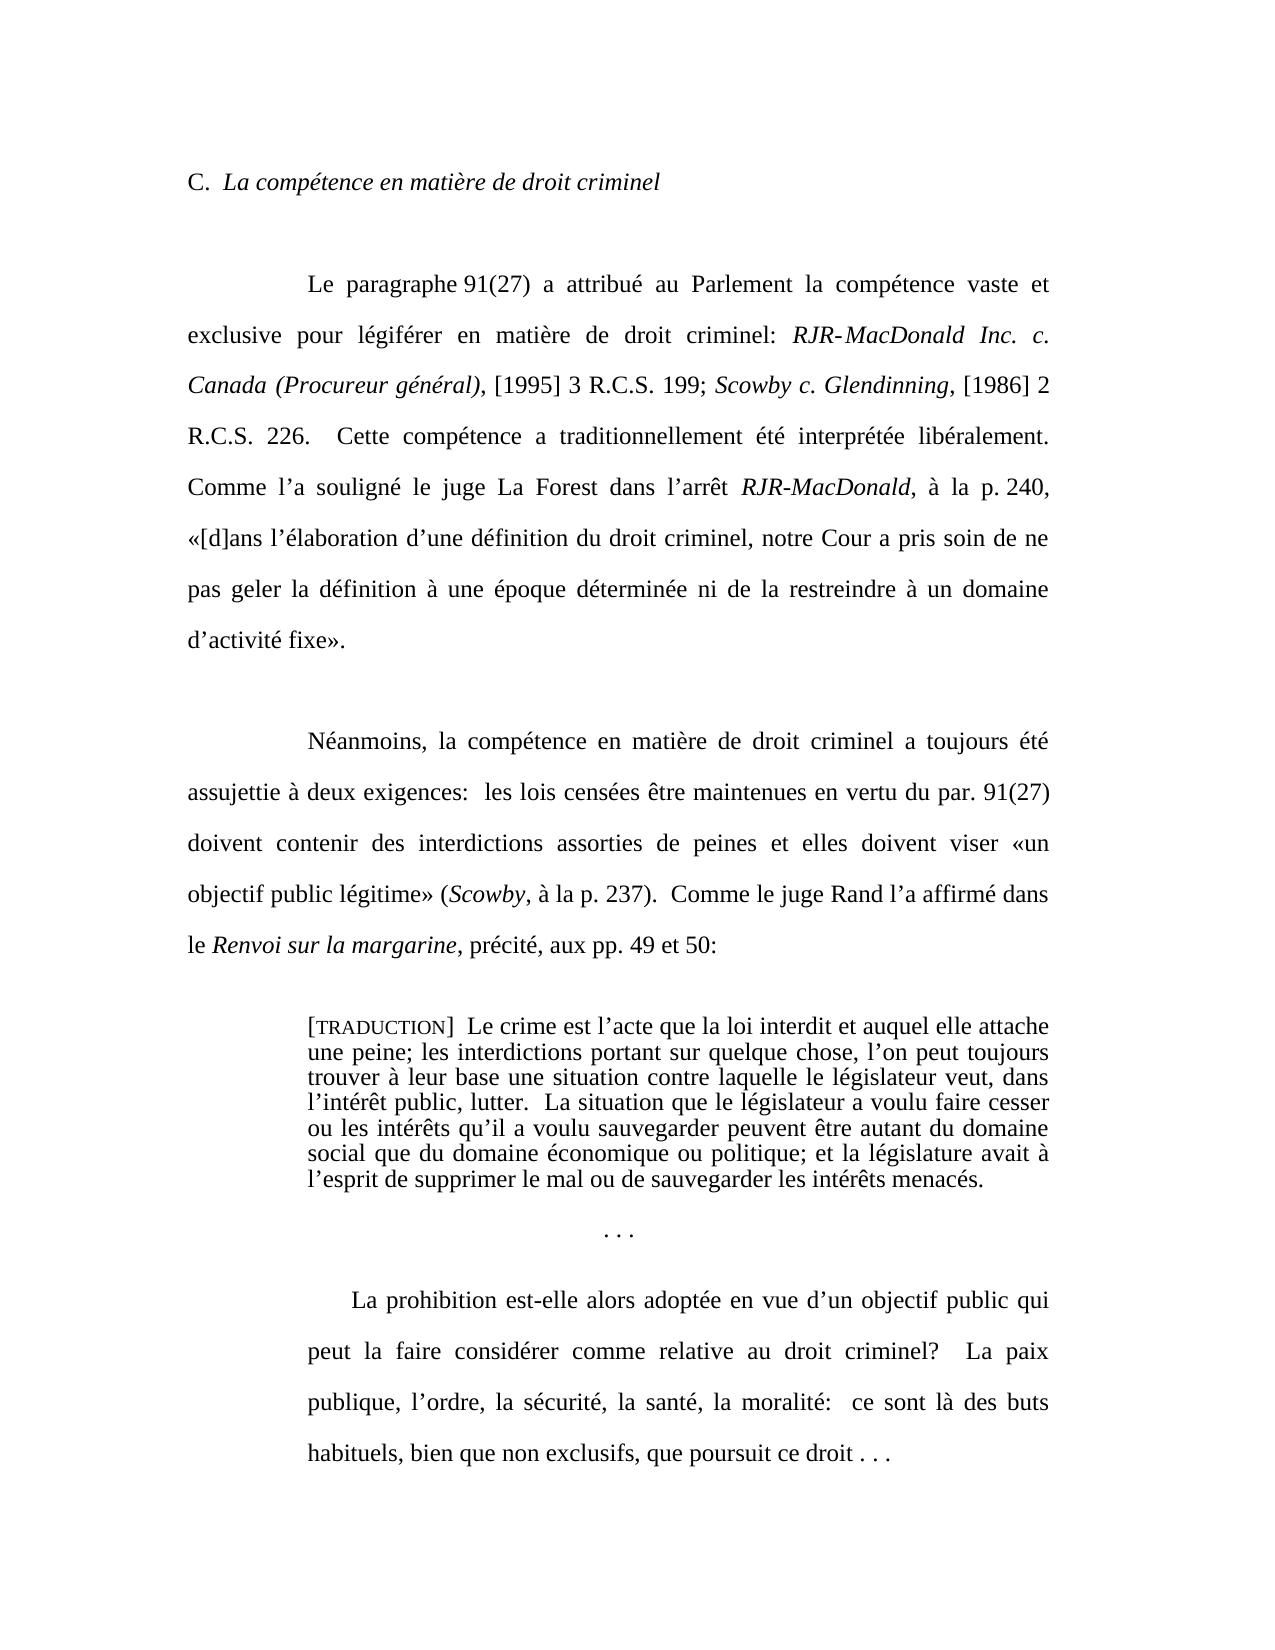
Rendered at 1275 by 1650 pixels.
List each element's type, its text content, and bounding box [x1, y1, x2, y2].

text La prohibition est-elle alors adoptée en vue d’un objectif public qui peut la faire considérer comme relative au droit criminel? La paix publique, l’ordre, la sécurité, la santé, la moralité: ce sont là des buts habituels, bien que non exclusifs, que poursuit ce droit . . . [307, 1268, 1050, 1472]
text Le paragraphe 91(27) a attribué au Parlement la compétence vaste et exclusive pour légiférer en matière de droit criminel: RJR-MacDonald Inc. c. Canada (Procureur général), [1995] 3 R.C.S. 199; Scowby c. Glendinning, [1986] 2 R.C.S. 226. Cette compétence a traditionnellement été interprétée libéralement. Comme l’a souligné le juge La Forest dans l’arrêt RJR-MacDonald, à la p. 240, «[d]ans l’élaboration d’une définition du droit criminel, notre Cour a pris soin de ne pas geler la définition à une époque déterminée ni de la restreindre à un domaine d’activité fixe». [187, 252, 1050, 658]
text Néanmoins, la compétence en matière de droit criminel a toujours été assujettie à deux exigences: les lois censées être maintenues en vertu du par. 91(27) doivent contenir des interdictions assorties de peines et elles doivent viser «un objectif public légitime» (Scowby, à la p. 237). Comme le juge Rand l’a affirmé dans le Renvoi sur la margarine, précité, aux pp. 49 et 50: [187, 709, 1050, 963]
text [traduction] Le crime est l’acte que la loi interdit et auquel elle attache une peine; les interdictions portant sur quelque chose, l’on peut toujours trouver à leur base une situation contre laquelle le législateur veut, dans l’intérêt public, lutter. La situation que le législateur a voulu faire cesser ou les intérêts qu’il a voulu sauvegarder peuvent être autant du domaine social que du domaine économique ou politique; et la législature avait à l’esprit de supprimer le mal ou de sauvegarder les intérêts menacés. [307, 1014, 1050, 1192]
text . . . [187, 1217, 1050, 1243]
text C. La compétence en matière de droit criminel [187, 150, 1050, 201]
